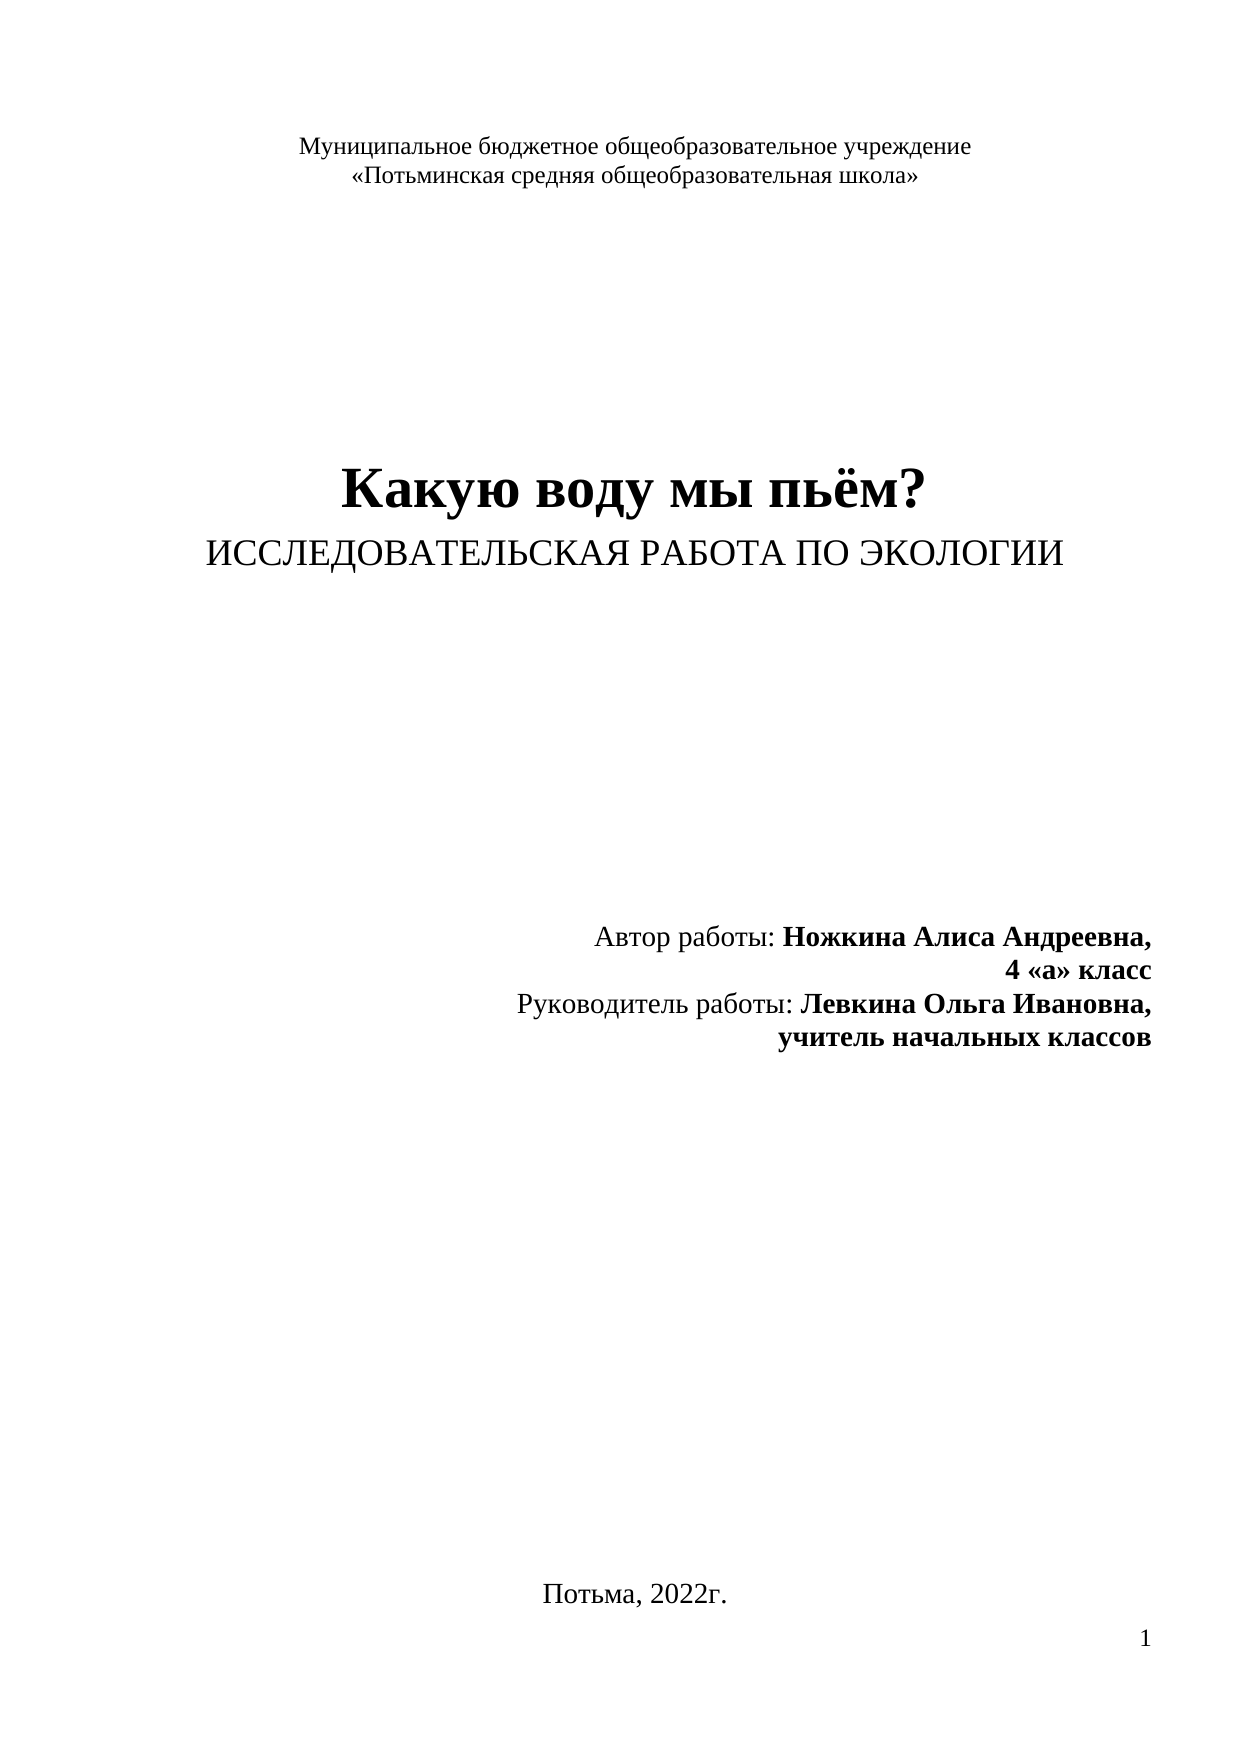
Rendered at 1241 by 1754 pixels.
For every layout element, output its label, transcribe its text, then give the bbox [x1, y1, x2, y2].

text «Потьминская средняя общеобразовательная школа» [118, 160, 1152, 189]
text Муниципальное бюджетное общеобразовательное учреждение [118, 131, 1152, 160]
text Какую воду мы пьём? [118, 453, 1152, 520]
text учитель начальных классов [118, 1019, 1152, 1053]
text ИССЛЕДОВАТЕЛЬСКАЯ РАБОТА ПО ЭКОЛОГИИ [118, 530, 1152, 573]
text Руководитель работы: Левкина Ольга Ивановна, [118, 986, 1152, 1019]
text Потьма, 2022г. [118, 1576, 1152, 1609]
text 4 «а» класс [118, 952, 1152, 986]
text Автор работы: Ножкина Алиса Андреевна, [118, 919, 1152, 952]
